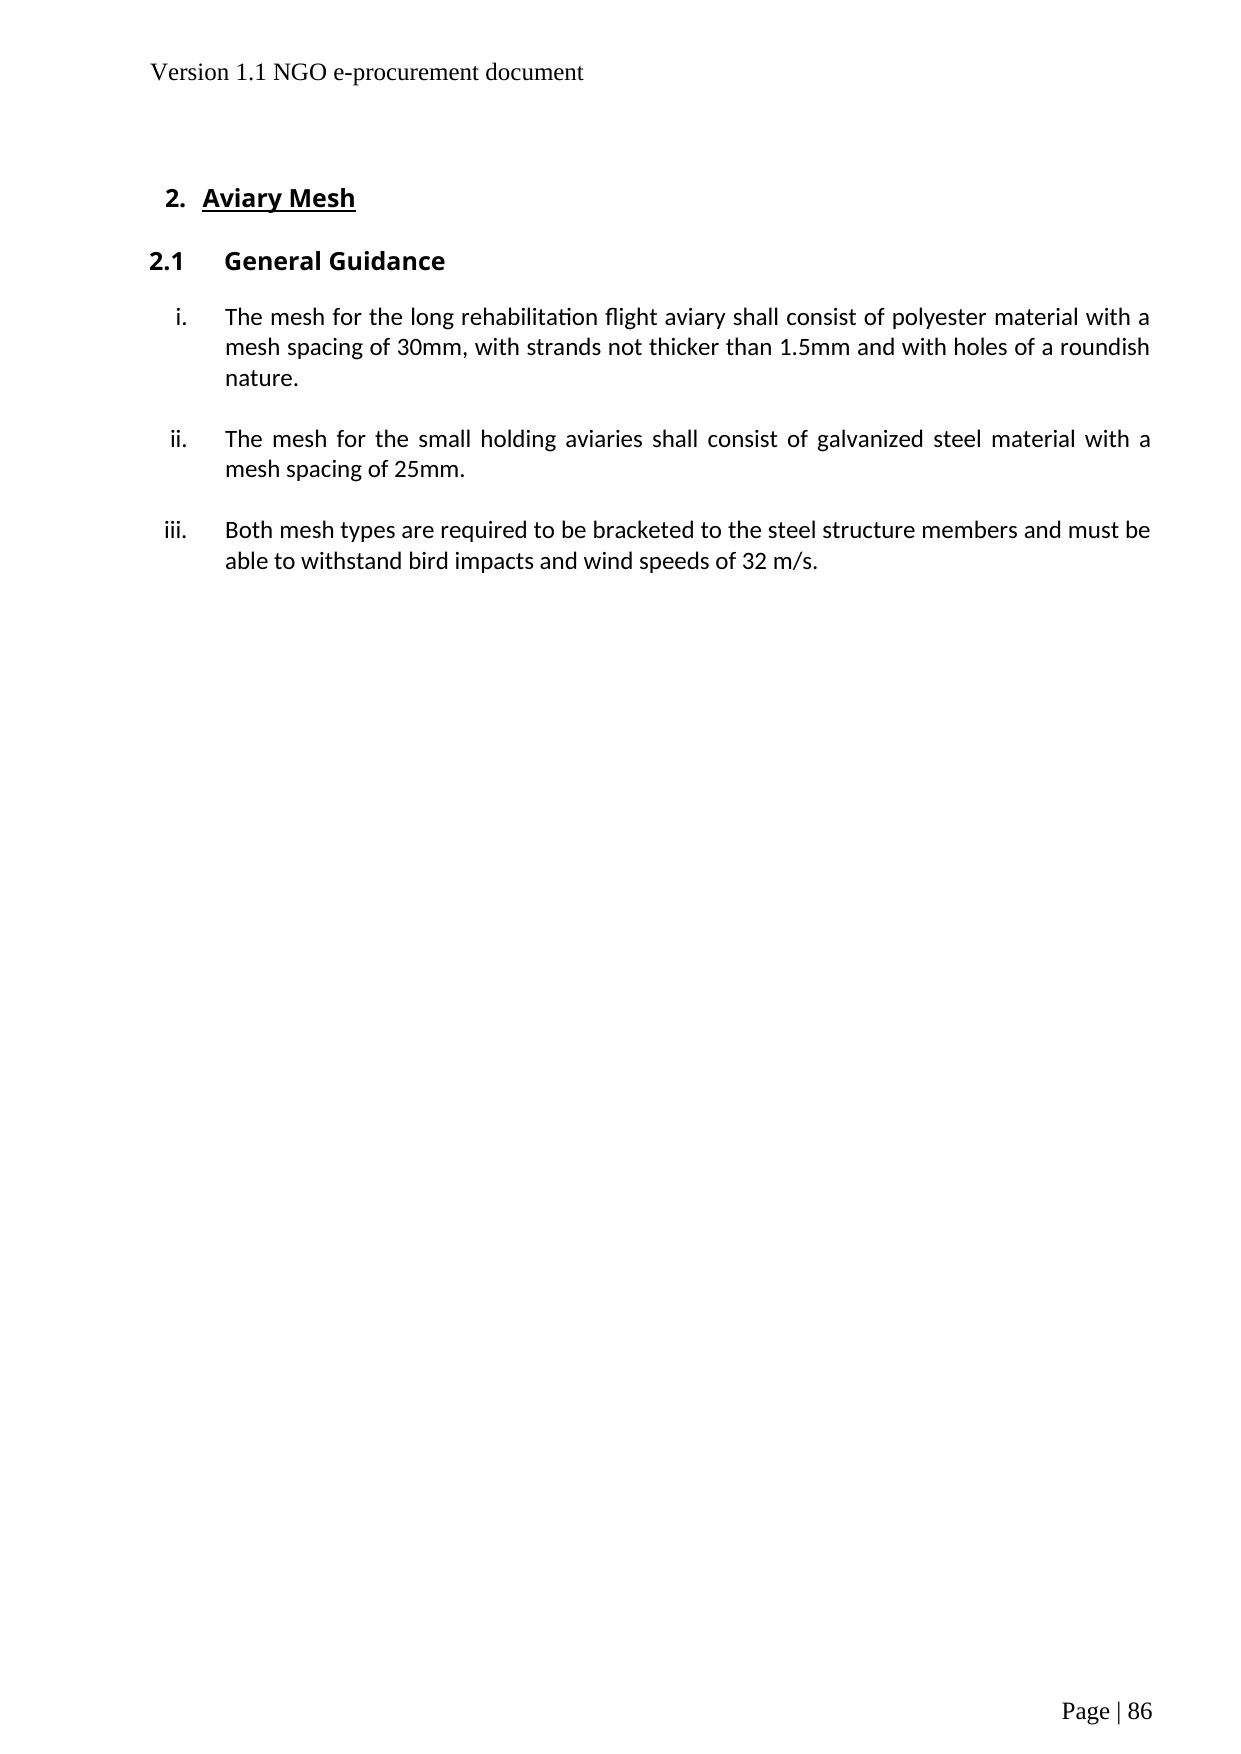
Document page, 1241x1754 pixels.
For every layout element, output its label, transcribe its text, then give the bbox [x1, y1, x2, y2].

list The mesh for the long rehabilitation flight aviary shall consist of polyester material with a mesh spacing of 30mm, with strands not thicker than 1.5mm and with holes of a roundish nature. [187, 301, 1152, 393]
list Both mesh types are required to be bracketed to the steel structure members and must be able to withstand bird impacts and wind speeds of 32 m/s. [187, 515, 1152, 576]
list General Guidance [149, 244, 650, 278]
subtitle Aviary Mesh [165, 181, 1153, 215]
list The mesh for the small holding aviaries shall consist of galvanized steel material with a mesh spacing of 25mm. [187, 423, 1152, 484]
